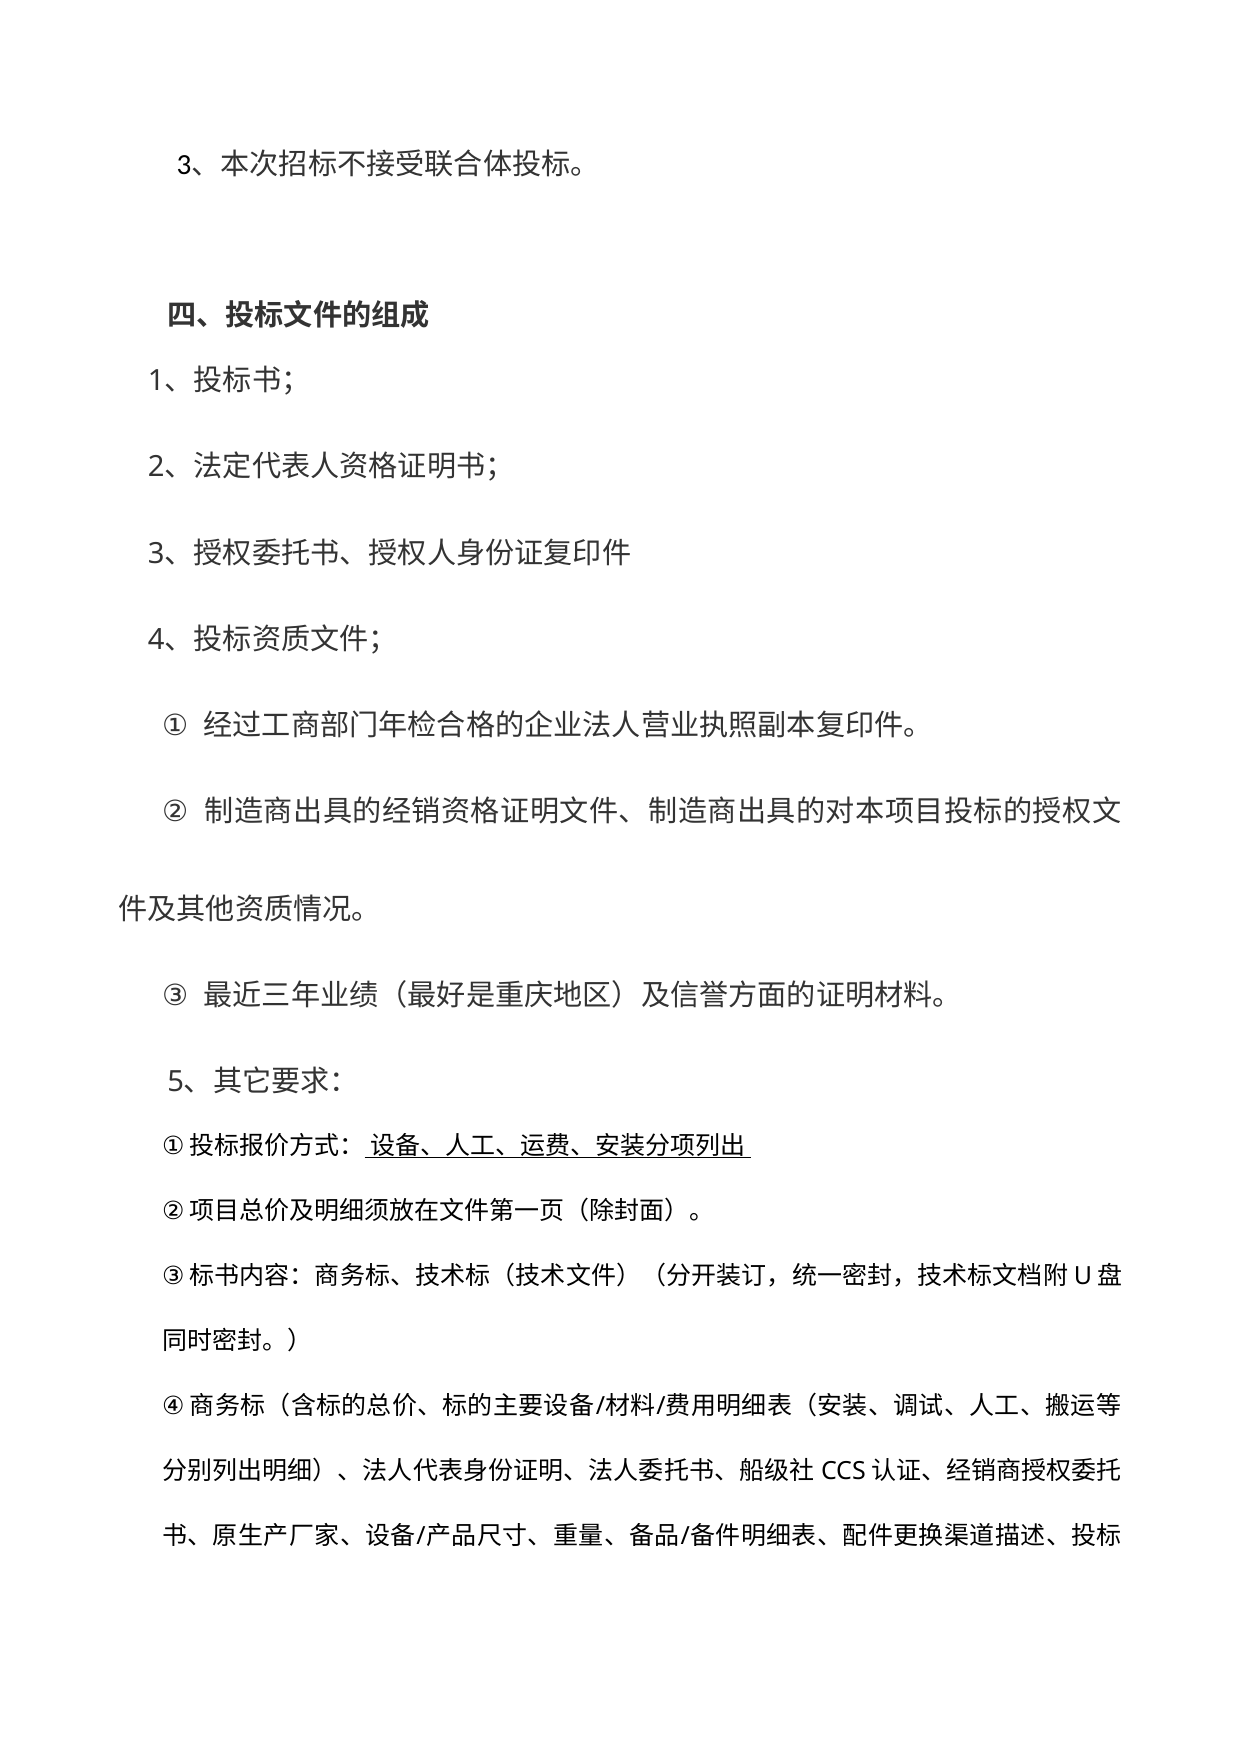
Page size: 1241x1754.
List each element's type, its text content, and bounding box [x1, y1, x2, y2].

text ② 制造商出具的经销资格证明文件、制造商出具的对本项目投标的授权文件及其他资质情况。 [118, 776, 1122, 939]
text ①投标报价方式： 设备、人工、运费、安装分项列出 [162, 1111, 1122, 1176]
text ②项目总价及明细须放在文件第一页（除封面）。 [162, 1176, 1122, 1241]
text ③ 最近三年业绩（最好是重庆地区）及信誉方面的证明材料。 [118, 960, 1122, 1025]
text 3、本次招标不接受联合体投标。 [118, 129, 1137, 194]
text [162, 1371, 1122, 1566]
text 4、投标资质文件； [148, 604, 1122, 669]
text 5、其它要求： [118, 1046, 1122, 1111]
text 1、投标书； [148, 346, 1122, 411]
text 四、投标文件的组成 [118, 281, 1122, 346]
text 3、授权委托书、授权人身份证复印件 [148, 518, 1122, 583]
text 2、法定代表人资格证明书； [148, 432, 1122, 497]
text ③标书内容：商务标、技术标（技术文件）（分开装订，统一密封，技术标文档附U盘同时密封。） [162, 1241, 1122, 1371]
text ① 经过工商部门年检合格的企业法人营业执照副本复印件。 [118, 690, 1122, 755]
